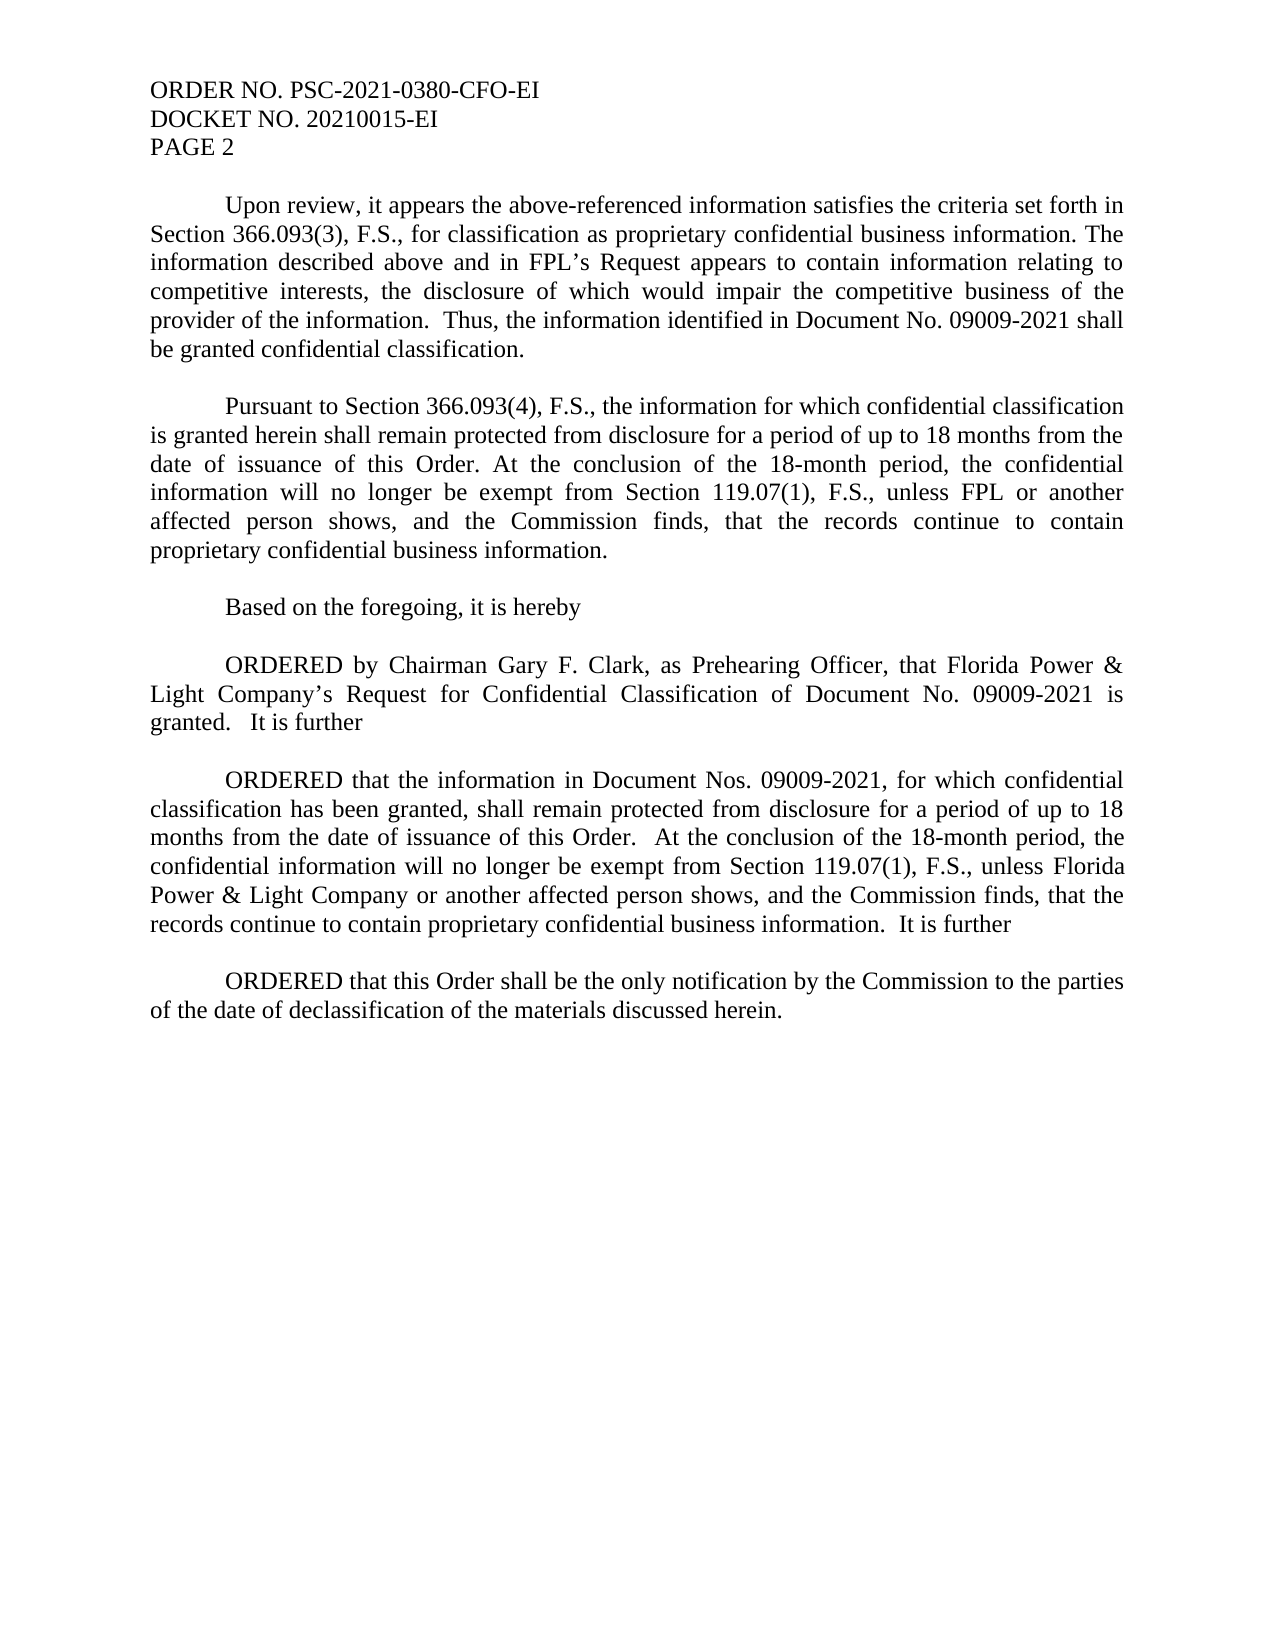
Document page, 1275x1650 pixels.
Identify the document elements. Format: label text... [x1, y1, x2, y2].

text ORDERED that this Order shall be the only notification by the Commission to the parties of the date of declassification of the materials discussed herein. [150, 966, 1125, 1024]
text ORDERED that the information in Document Nos. 09009-2021, for which confidential classification has been granted, shall remain protected from disclosure for a period of up to 18 months from the date of issuance of this Order. At the conclusion of the 18-month period, the confidential information will no longer be exempt from Section 119.07(1), , unless Florida Power & Light Company or another affected person shows, and the Commission finds, that the records continue to contain proprietary confidential business information. It is further [150, 765, 1125, 937]
text Upon review, it appears the above-referenced information satisfies the criteria set forth in Section 366.093(3), F.S., for classification as proprietary confidential business information. The information described above and in FPL’s Request appears to contain information relating to competitive interests, the disclosure of which would impair the competitive business of the provider of the information. Thus, the information identified in Document No. 09009-2021 shall be granted confidential classification. [150, 190, 1125, 362]
text Based on the foregoing, it is hereby [150, 592, 1125, 621]
text Pursuant to Section 366.093(4), F.S., the information for which confidential classification is granted herein shall remain protected from disclosure for a period of up to 18 months from the date of issuance of this Order. At the conclusion of the 18-month period, the confidential information will no longer be exempt from Section 119.07(1), F.S., unless FPL or another affected person shows, and the Commission finds, that the records continue to contain proprietary confidential business information. [150, 391, 1125, 564]
text ORDERED by Chairman Gary F. Clark, as Prehearing Officer, that Florida Power & Light Company’s Request for Confidential Classification of Document No. 09009-2021 is granted. It is further [150, 650, 1125, 736]
